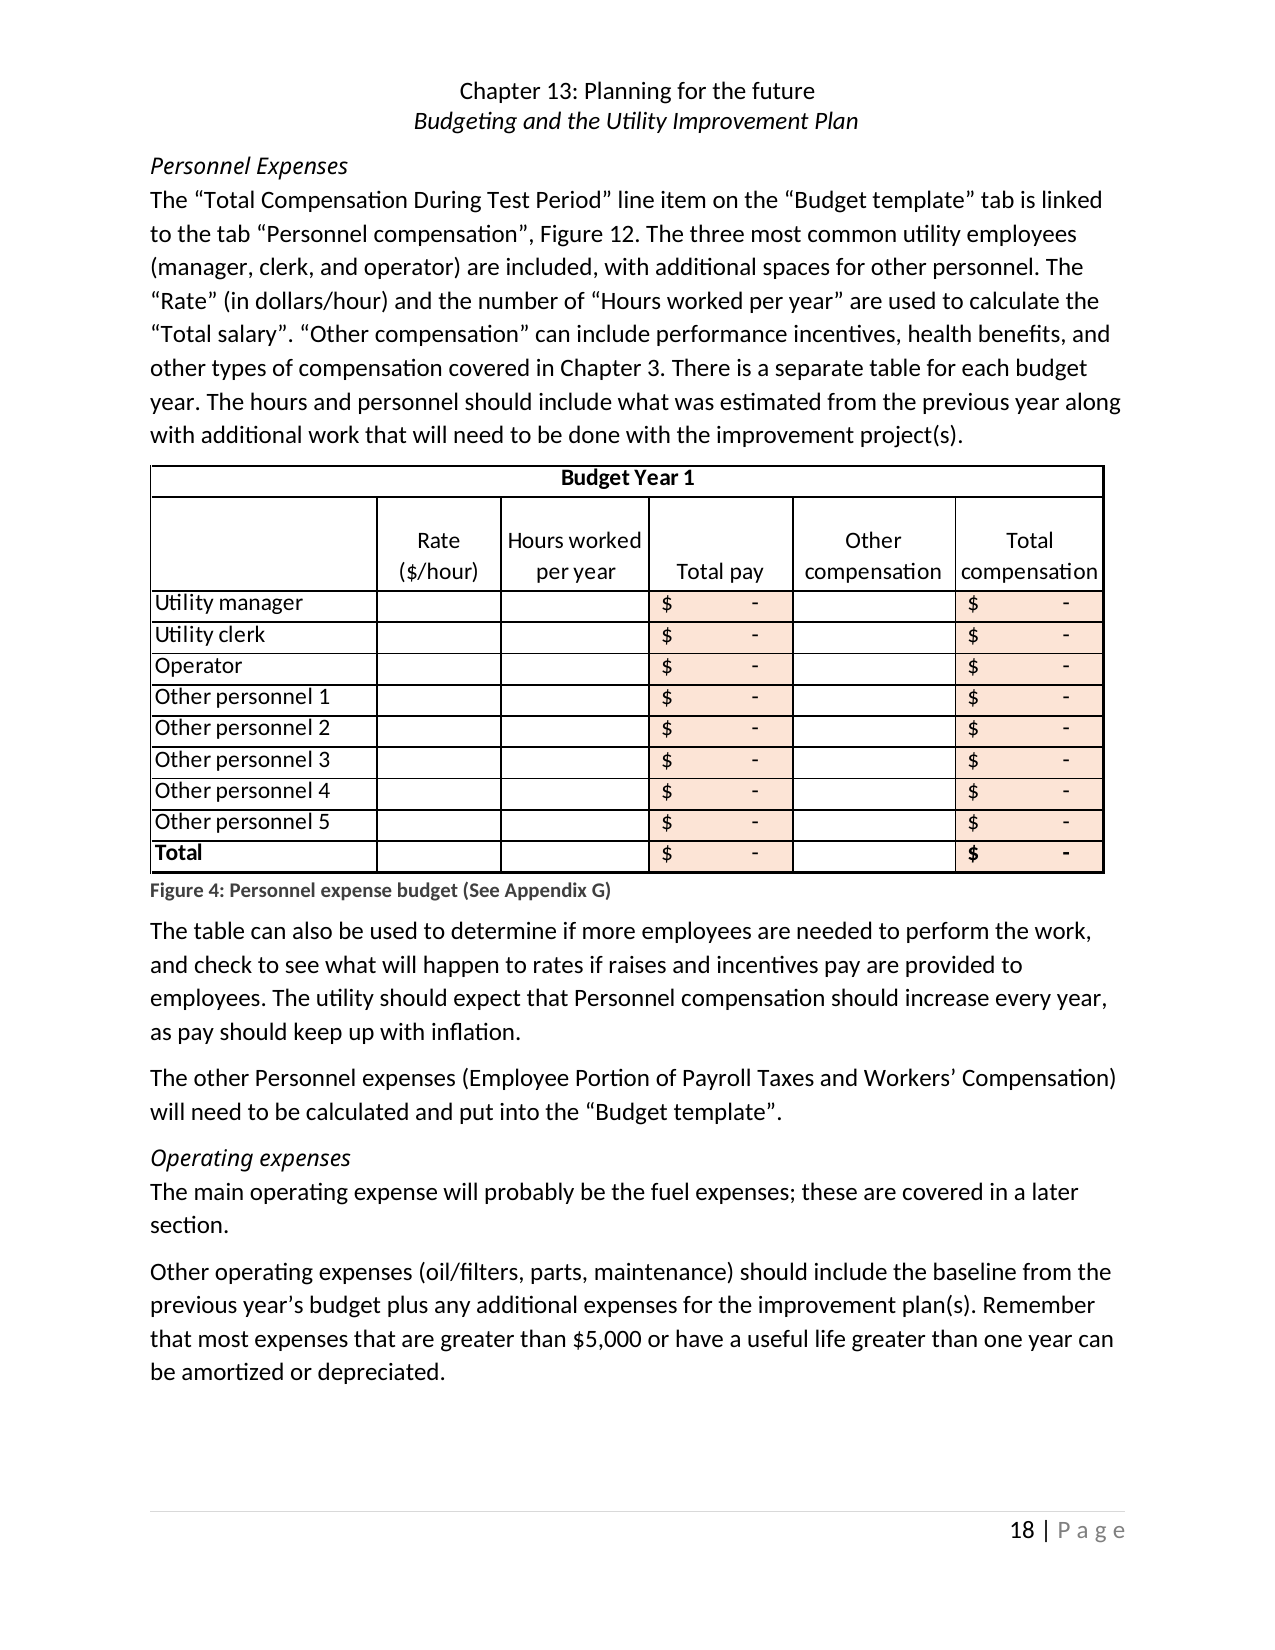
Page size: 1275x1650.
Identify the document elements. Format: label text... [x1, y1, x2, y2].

subtitle Operating expenses [150, 1142, 1125, 1173]
text Other operating expenses (oil/filters, parts, maintenance) should include the baseline from the previous year’s budget plus any additional expenses for the improvement plan(s). Remember that most expenses that are greater than $5,000 or have a useful life greater than one year can be amortized or depreciated. [150, 1256, 1125, 1387]
text The table can also be used to determine if more employees are needed to perform the work, and check to see what will happen to rates if raises and incentives pay are provided to employees. The utility should expect that Personnel compensation should increase every year, as pay should keep up with inflation. [150, 916, 1125, 1047]
text The other Personnel expenses (Employee Portion of Payroll Taxes and Workers’ Compensation) will need to be calculated and put into the “Budget template”. [150, 1062, 1125, 1126]
text The main operating expense will probably be the fuel expenses; these are covered in a later section. [150, 1176, 1125, 1240]
text The “Total Compensation During Test Period” line item on the “Budget template” tab is linked to the tab “Personnel compensation”, Figure 12. The three most common utility employees (manager, clerk, and operator) are included, with additional spaces for other personnel. The “Rate” (in dollars/hour) and the number of “Hours worked per year” are used to calculate the “Total salary”. “Other compensation” can include performance incentives, health benefits, and other types of compensation covered in Chapter 3. There is a separate table for each budget year. The hours and personnel should include what was estimated from the previous year along with additional work that will need to be done with the improvement project(s). [150, 184, 1125, 450]
subtitle Personnel Expenses [150, 150, 1125, 181]
